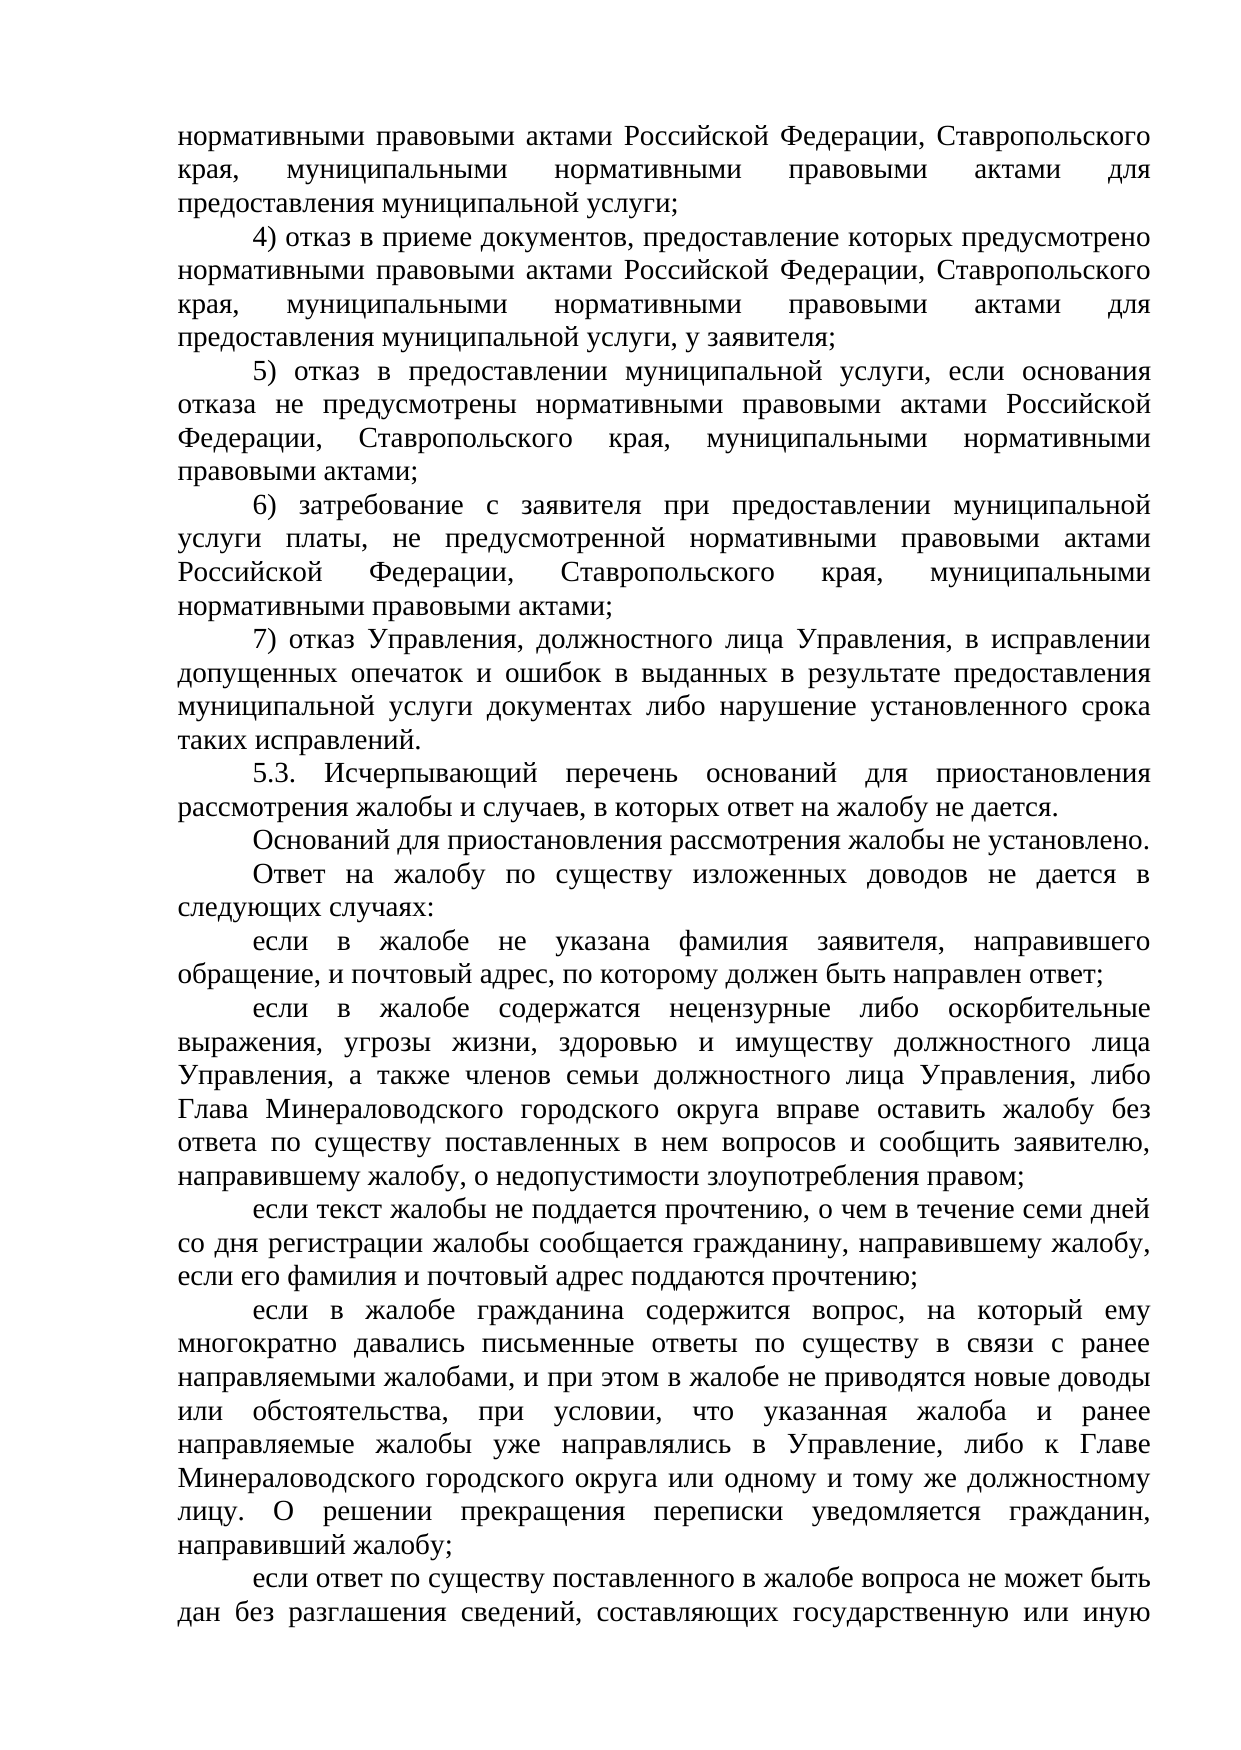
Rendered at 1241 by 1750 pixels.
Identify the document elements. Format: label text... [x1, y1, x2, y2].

text если в жалобе не указана фамилия заявителя, направившего обращение, и почтовый адрес, по которому должен быть направлен ответ; [177, 923, 1152, 990]
text если в жалобе содержатся нецензурные либо оскорбительные выражения, угрозы жизни, здоровью и имуществу должностного лица Управления, а также членов семьи должностного лица Управления, либо Глава Минераловодского городского округа вправе оставить жалобу без ответа по существу поставленных в нем вопросов и сообщить заявителю, направившему жалобу, о недопустимости злоупотребления правом; [177, 990, 1152, 1191]
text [177, 1560, 1152, 1627]
text 6) затребование с заявителя при предоставлении муниципальной услуги платы, не предусмотренной нормативными правовыми актами Российской Федерации, Ставропольского края, муниципальными нормативными правовыми актами; [177, 487, 1152, 621]
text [177, 118, 1152, 219]
text 7) отказ Управления, должностного лица Управления, в исправлении допущенных опечаток и ошибок в выданных в результате предоставления муниципальной услуги документах либо нарушение установленного срока таких исправлений. [177, 621, 1152, 755]
text 4) отказ в приеме документов, предоставление которых предусмотрено нормативными правовыми актами Российской Федерации, Ставропольского края, муниципальными нормативными правовыми актами для предоставления муниципальной услуги, у заявителя; [177, 219, 1152, 353]
text если текст жалобы не поддается прочтению, о чем в течение семи дней со дня регистрации жалобы сообщается гражданину, направившему жалобу, если его фамилия и почтовый адрес поддаются прочтению; [177, 1191, 1152, 1292]
text 5) отказ в предоставлении муниципальной услуги, если основания отказа не предусмотрены нормативными правовыми актами Российской Федерации, Ставропольского края, муниципальными нормативными правовыми актами; [177, 353, 1152, 487]
text 5.3. Исчерпывающий перечень оснований для приостановления рассмотрения жалобы и случаев, в которых ответ на жалобу не дается. [177, 755, 1152, 822]
text Оснований для приостановления рассмотрения жалобы не установлено. [177, 822, 1152, 856]
text Ответ на жалобу по существу изложенных доводов не дается в следующих случаях: [177, 856, 1152, 923]
text если в жалобе гражданина содержится вопрос, на который ему многократно давались письменные ответы по существу в связи с ранее направляемыми жалобами, и при этом в жалобе не приводятся новые доводы или обстоятельства, при условии, что указанная жалоба и ранее направляемые жалобы уже направлялись в Управление, либо к Главе Минераловодского городского округа или одному и тому же должностному лицу. О решении прекращения переписки уведомляется гражданин, направивший жалобу; [177, 1292, 1152, 1560]
